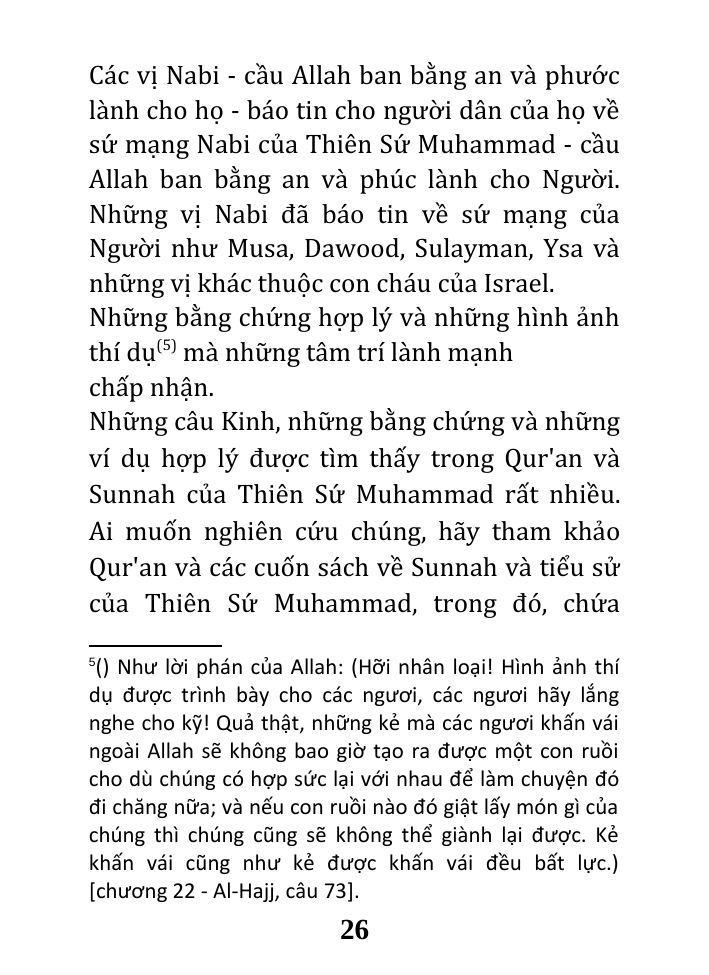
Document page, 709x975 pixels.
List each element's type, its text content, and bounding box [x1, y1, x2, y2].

text chấp nhận. [89, 370, 620, 402]
text Những câu Kinh, những bằng chứng và những ví dụ hợp lý được tìm thấy trong Qur'an và Sunnah của Thiên Sứ Muhammad rất nhiều. Ai muốn nghiên cứu chúng, hãy tham khảo Qur'an và các cuốn sách về Sunnah và tiểu sử của Thiên Sứ Muhammad, trong đó, chứa đựng những thông tin chắc chắn về những câu này. [89, 405, 620, 619]
text Những bằng chứng hợp lý và những hình ảnh thí dụ() mà những tâm trí lành mạnh [89, 301, 620, 367]
text Các vị Nabi - cầu Allah ban bằng an và phước lành cho họ - báo tin cho người dân của họ về sứ mạng Nabi của Thiên Sứ Muhammad - cầu Allah ban bằng an và phúc lành cho Người. Những vị Nabi đã báo tin về sứ mạng của Người như Musa, Dawood, Sulayman, Ysa và những vị khác thuộc con cháu của Israel. [89, 59, 620, 298]
